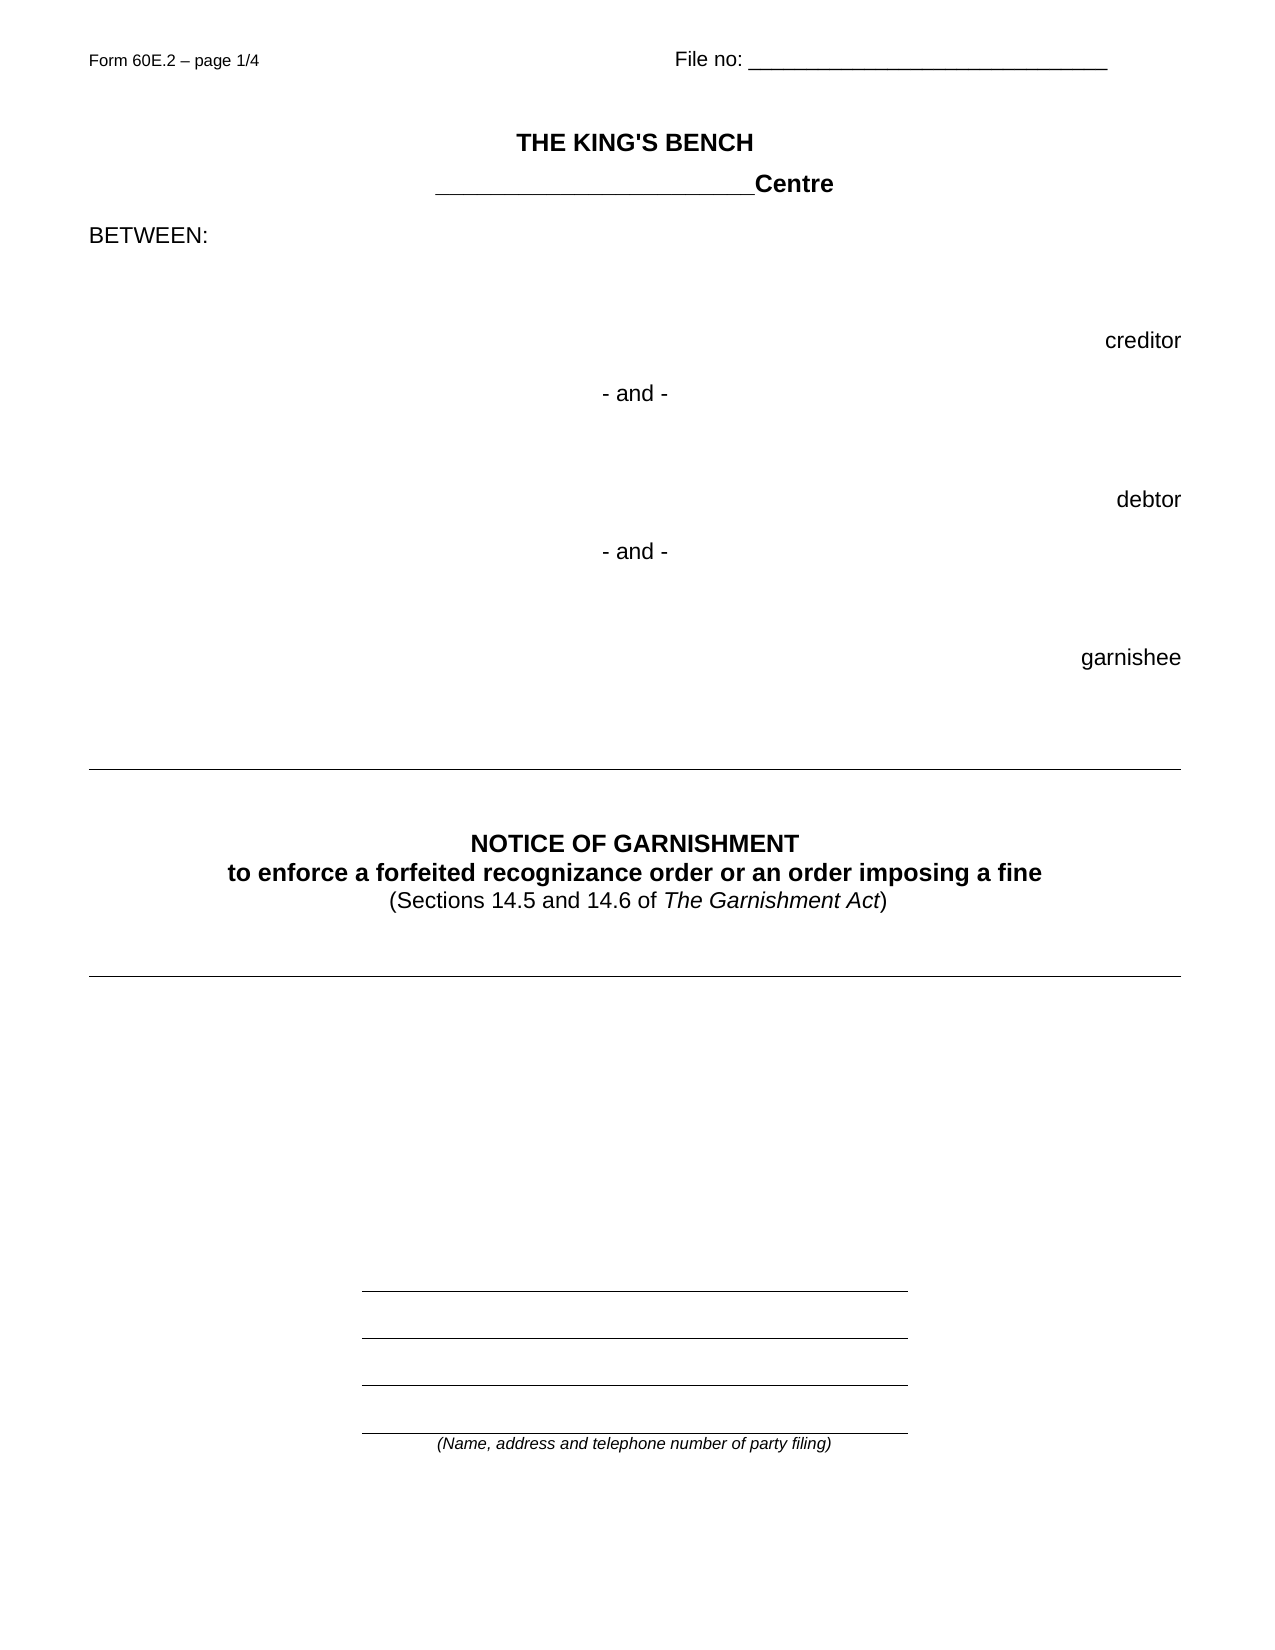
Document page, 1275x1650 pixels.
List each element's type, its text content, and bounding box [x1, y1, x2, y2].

text NOTICE OF GARNISHMENT [89, 829, 1181, 858]
table_cell [362, 1386, 908, 1433]
text - and - [89, 380, 1181, 407]
text THE KING'S BENCH [89, 128, 1181, 157]
text (Sections 14.5 and 14.6 of The Garnishment Act) [89, 887, 1181, 913]
text creditor [89, 327, 1181, 354]
text _______________________Centre [89, 169, 1181, 198]
text - and - [89, 538, 1181, 565]
text to enforce a forfeited recognizance order or an order imposing a fine [89, 858, 1181, 887]
text debtor [89, 486, 1181, 512]
text BETWEEN: [89, 222, 1181, 248]
table_header [362, 1292, 908, 1338]
table_cell [362, 1339, 908, 1385]
text (Name, address and telephone number of party filing) [89, 1434, 1181, 1453]
text garnishee [89, 644, 1181, 670]
